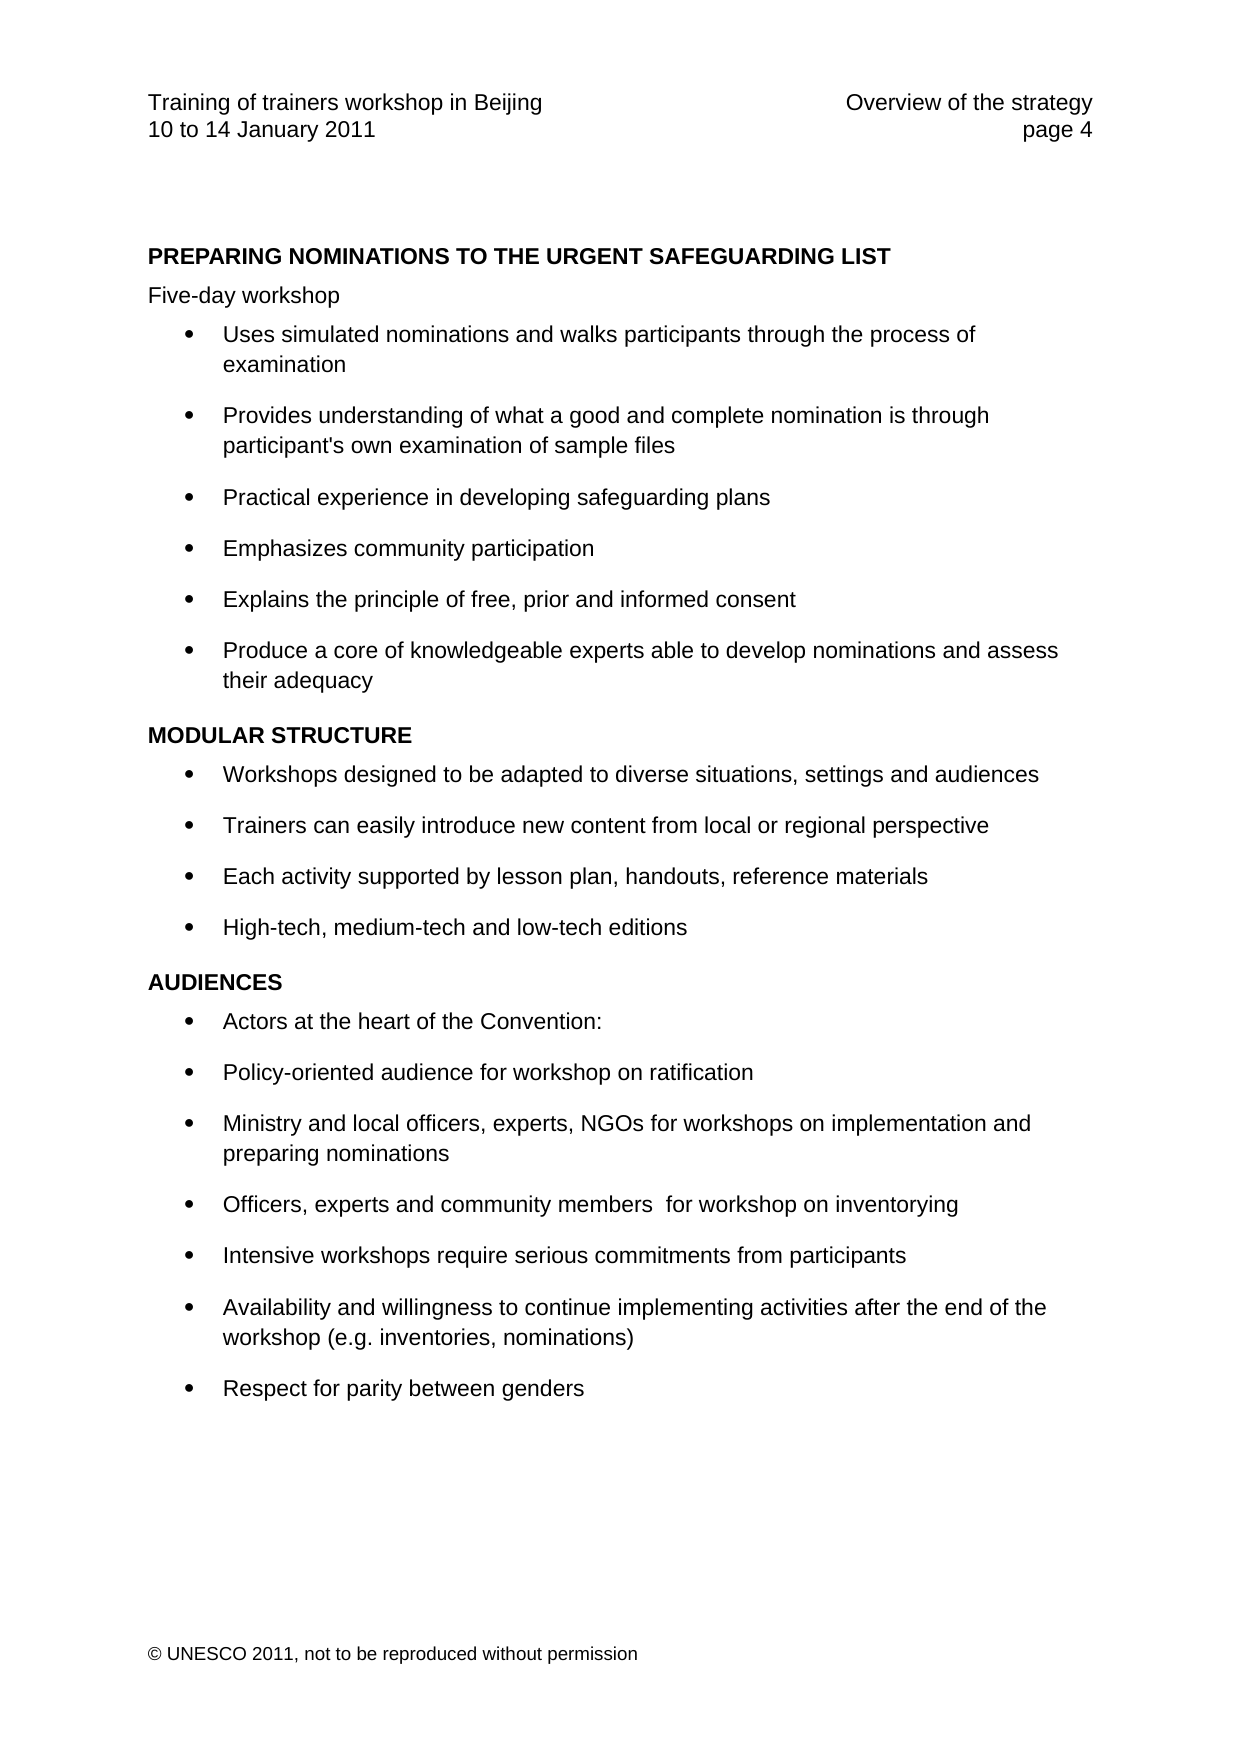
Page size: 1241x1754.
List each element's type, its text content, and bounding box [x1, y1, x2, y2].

subtitle Audiences [148, 969, 1092, 996]
list Provides understanding of what a good and complete nomination is through participant's own examination of sample files [185, 402, 1092, 459]
list Emphasizes community participation [185, 534, 1092, 561]
subtitle Preparing nominations to the Urgent Safeguarding List [148, 243, 1092, 270]
subtitle Modular structure [148, 722, 1092, 748]
list Produce a core of knowledgeable experts able to develop nominations and assess their adequacy [185, 637, 1092, 693]
text Five-day workshop [148, 282, 1092, 308]
list Officers, experts and community members for workshop on inventorying [185, 1191, 1092, 1218]
list Intensive workshops require serious commitments from participants [185, 1242, 1092, 1269]
list Uses simulated nominations and walks participants through the process of examination [185, 321, 1092, 378]
list Explains the principle of free, prior and informed consent [185, 586, 1092, 612]
list Ministry and local officers, experts, NGOs for workshops on implementation and preparing nominations [185, 1110, 1092, 1167]
list Trainers can easily introduce new content from local or regional perspective [185, 812, 1092, 838]
list Workshops designed to be adapted to diverse situations, settings and audiences [185, 761, 1092, 787]
list Each activity supported by lesson plan, handouts, reference materials [185, 863, 1092, 889]
list Availability and willingness to continue implementing activities after the end of the workshop (e.g. inventories, nominations) [185, 1293, 1092, 1350]
list Practical experience in developing safeguarding plans [185, 483, 1092, 510]
list High-tech, medium-tech and low-tech editions [185, 914, 1092, 940]
list Actors at the heart of the Convention: [185, 1008, 1092, 1034]
list Respect for parity between genders [185, 1375, 1092, 1401]
list Policy-oriented audience for workshop on ratification [185, 1059, 1092, 1086]
